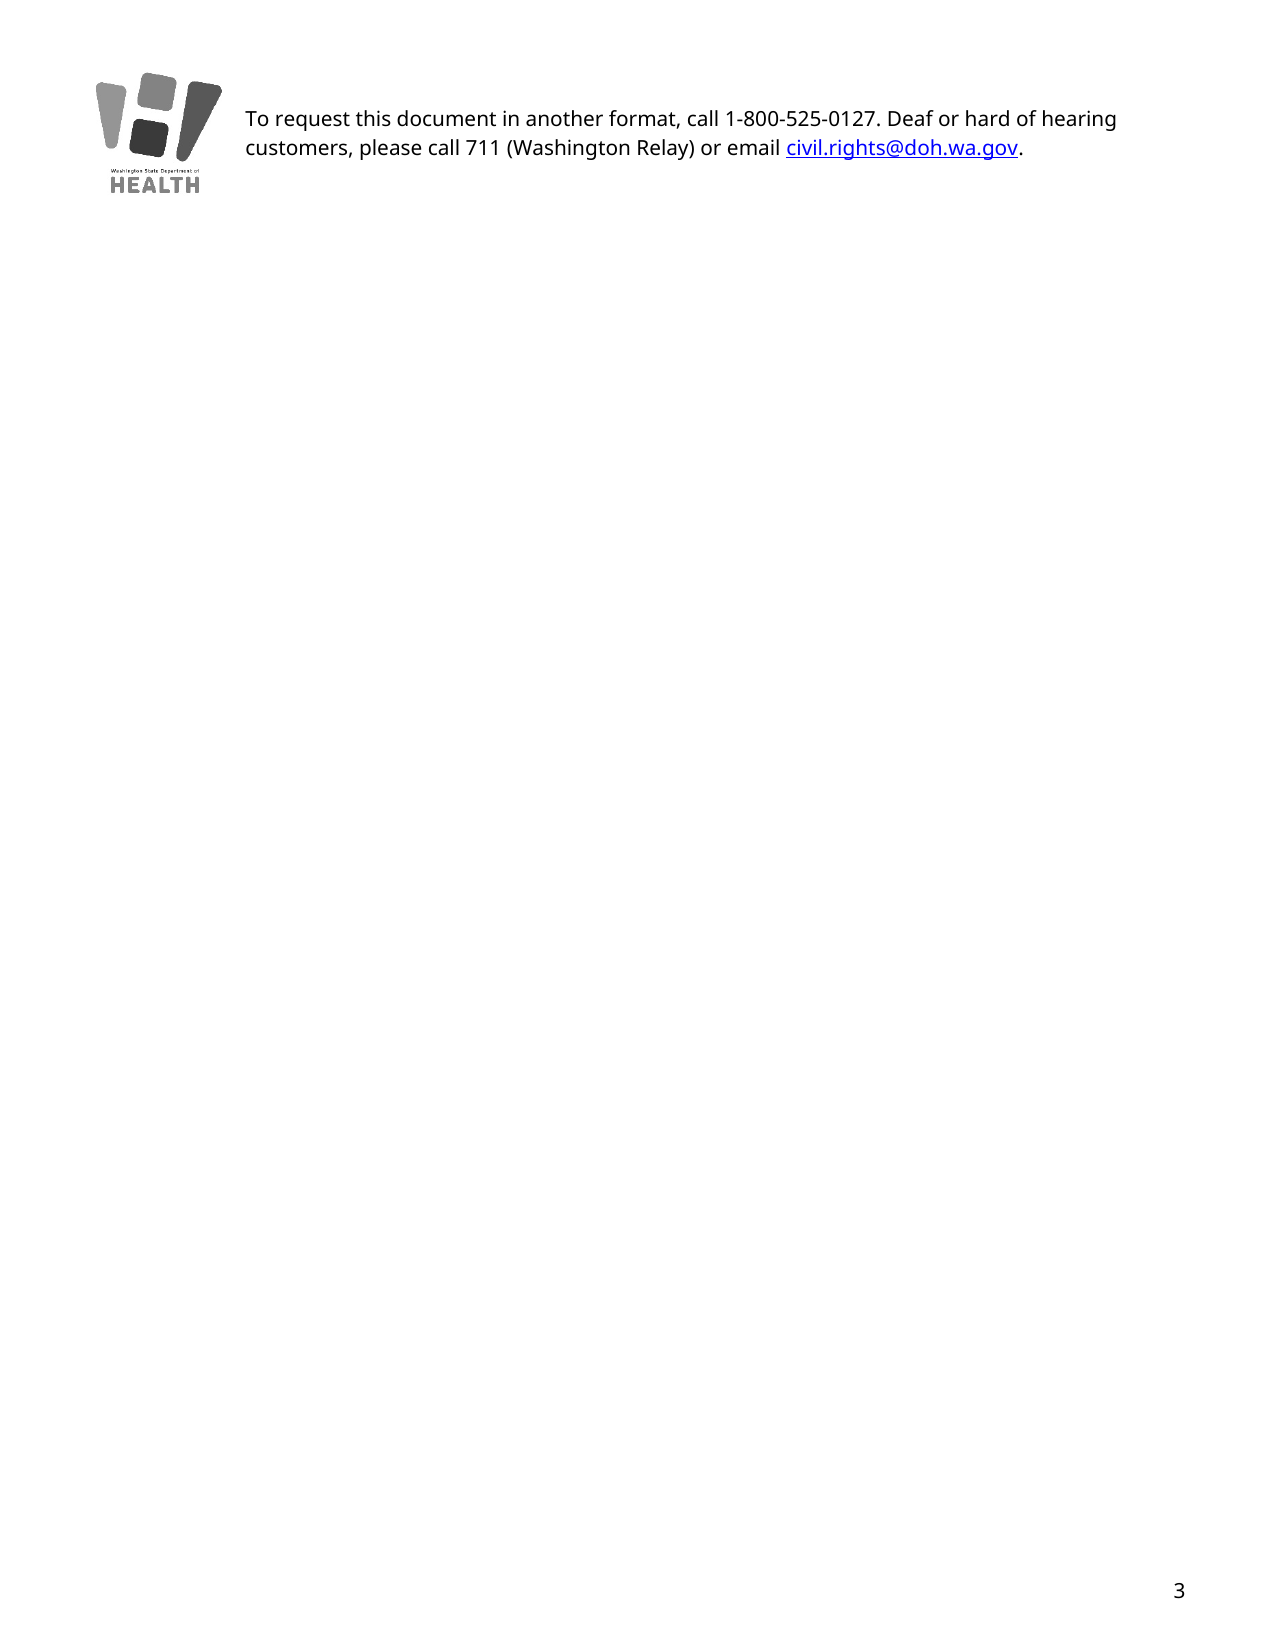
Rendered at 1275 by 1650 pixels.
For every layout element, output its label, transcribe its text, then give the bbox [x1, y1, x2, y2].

picture [90, 64, 227, 201]
text To request this document in another format, call 1-800-525-0127. Deaf or hard of hearing customers, please call 711 (Washington Relay) or email civil.rights@doh.wa.gov. [227, 104, 1185, 161]
